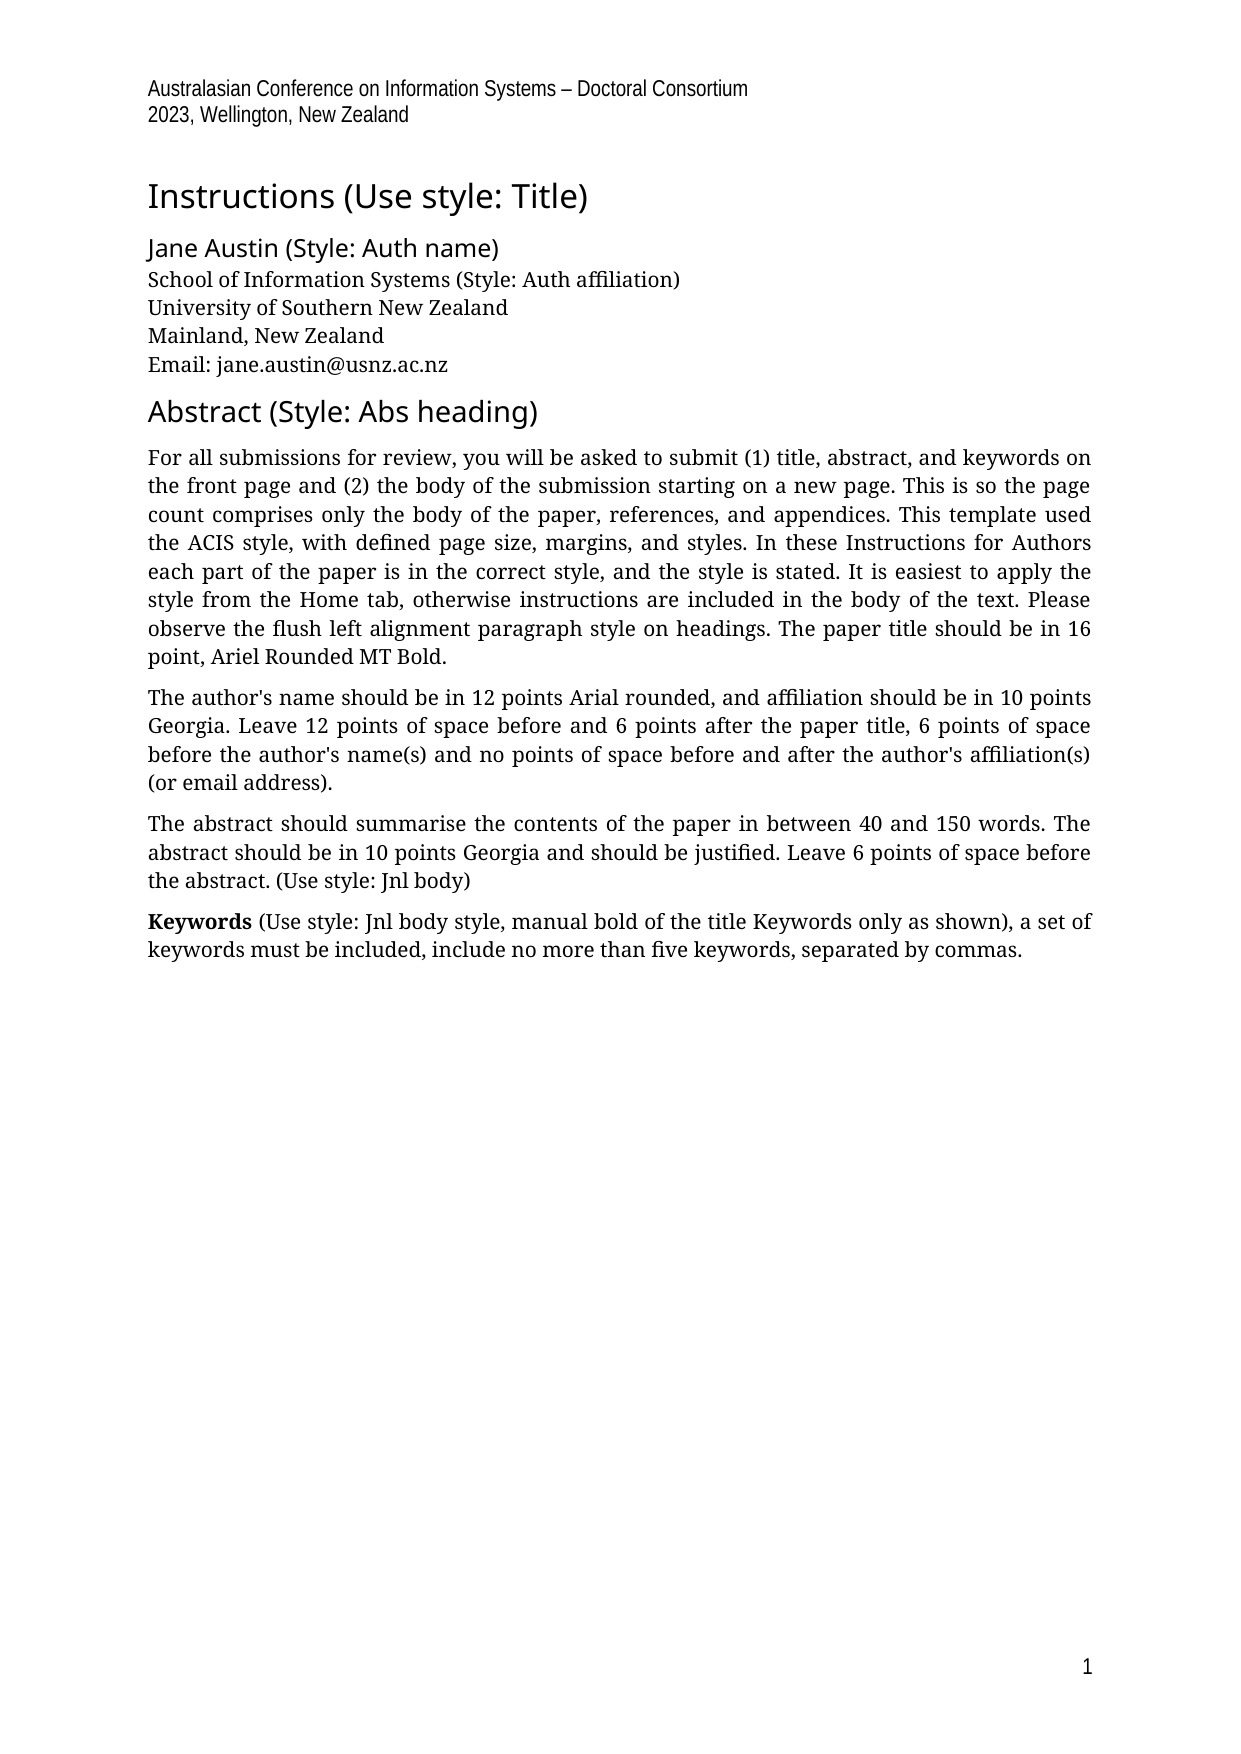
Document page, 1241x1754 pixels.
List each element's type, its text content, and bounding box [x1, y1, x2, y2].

text University of Southern New Zealand [148, 293, 1092, 322]
text Mainland, New Zealand [148, 322, 1092, 350]
title Instructions (Use style: Title) [148, 173, 1092, 218]
text The abstract should summarise the contents of the paper in between 40 and 150 words. The abstract should be in 10 points Georgia and should be justified. Leave 6 points of space before the abstract. (Use style: Jnl body) [148, 809, 1092, 895]
text The author's name should be in 12 points Arial rounded, and affiliation should be in 10 points Georgia. Leave 12 points of space before and 6 points after the paper title, 6 points of space before the author's name(s) and no points of space before and after the author's affiliation(s) (or email address). [148, 683, 1092, 797]
subtitle Abstract (Style: Abs heading) [148, 391, 1092, 431]
text Keywords (Use style: Jnl body style, manual bold of the title Keywords only as shown), a set of keywords must be included, include no more than five keywords, separated by commas. [148, 907, 1092, 964]
text For all submissions for review, you will be asked to submit (1) title, abstract, and keywords on the front page and (2) the body of the submission starting on a new page. This is so the page count comprises only the body of the paper, references, and appendices. This template used the ACIS style, with defined page size, margins, and styles. In these Instructions for Authors each part of the paper is in the correct style, and the style is stated. It is easiest to apply the style from the Home tab, otherwise instructions are included in the body of the text. Please observe the flush left alignment paragraph style on headings. The paper title should be in 16 point, Ariel Rounded MT Bold. [148, 443, 1092, 671]
text Email: jane.austin@usnz.ac.nz [148, 350, 1092, 378]
text School of Information Systems (Style: Auth affiliation) [148, 265, 1092, 293]
text Jane Austin (Style: Auth name) [148, 231, 1092, 265]
